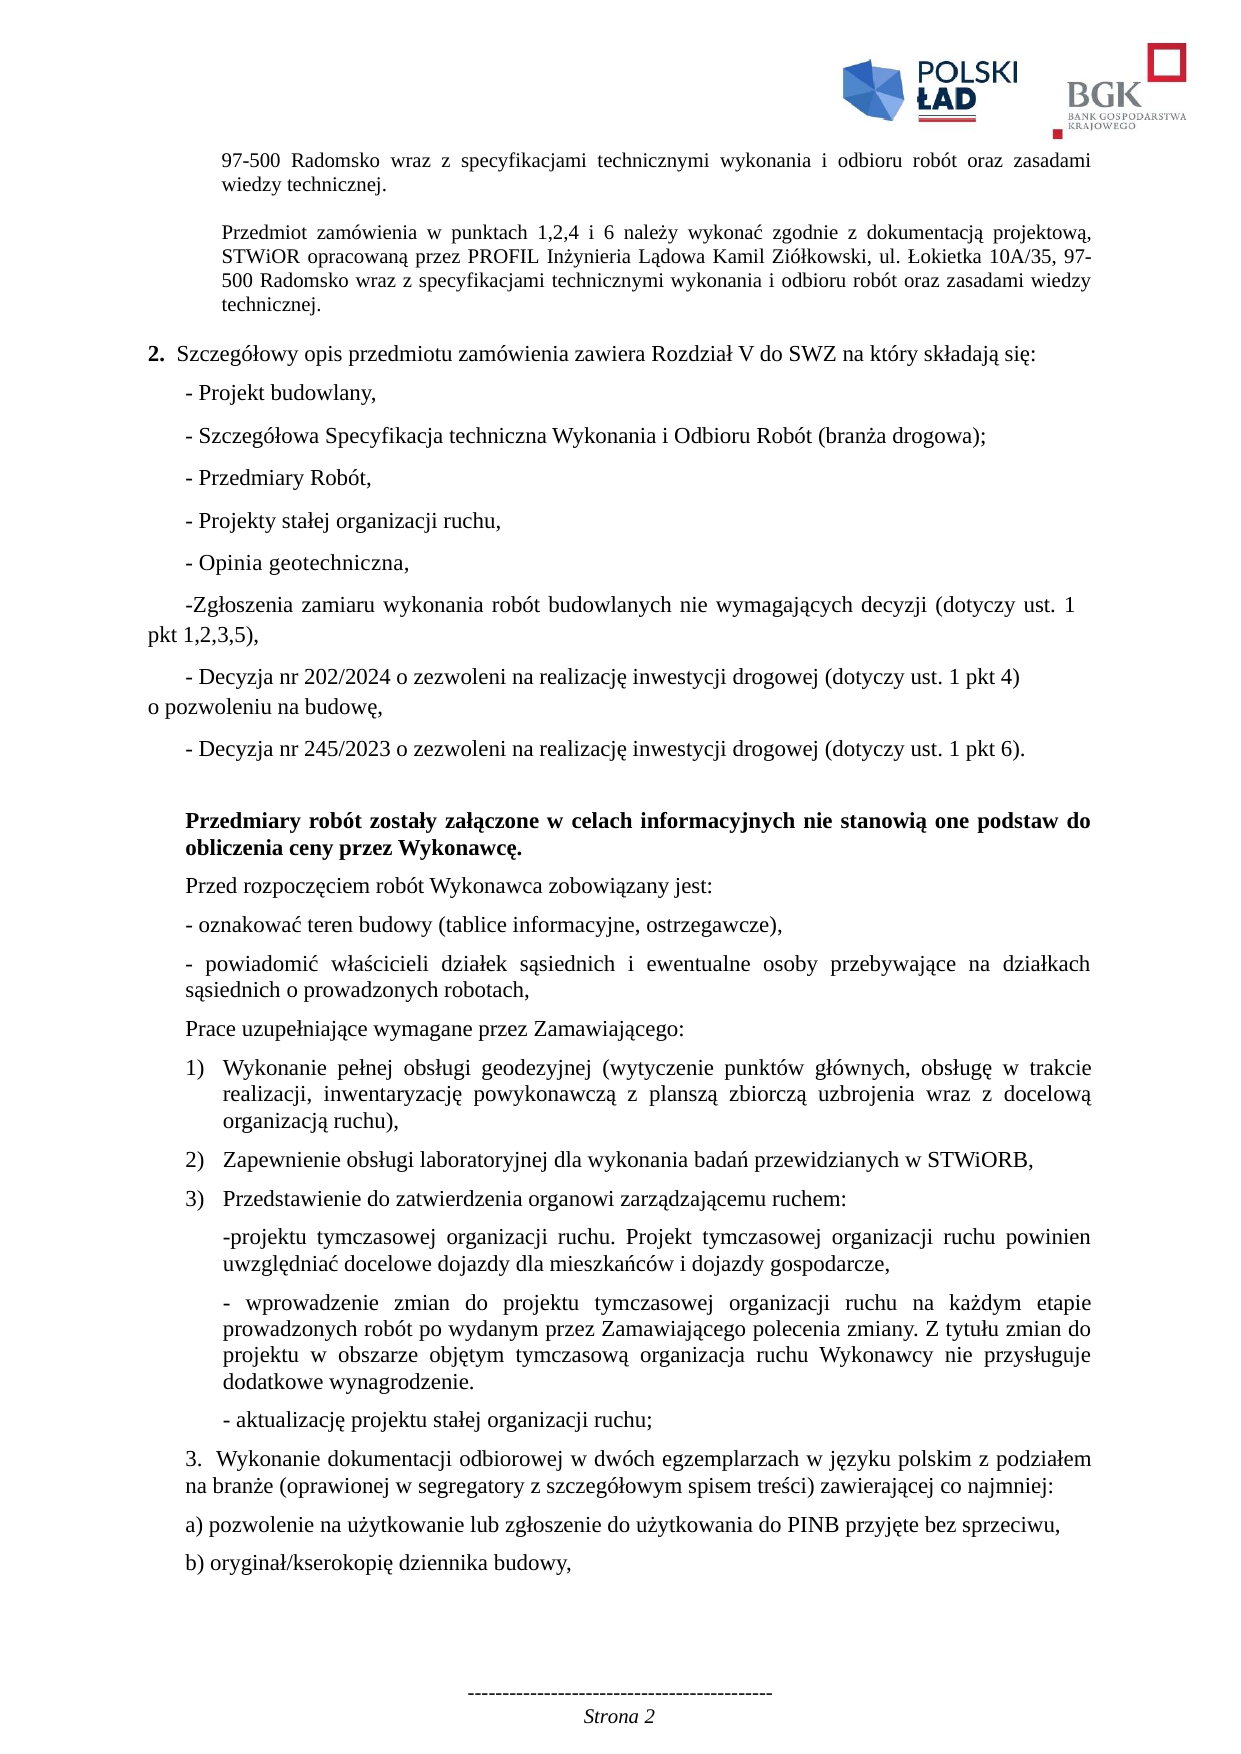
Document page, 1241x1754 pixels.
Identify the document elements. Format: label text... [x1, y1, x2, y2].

list -projektu tymczasowej organizacji ruchu. Projekt tymczasowej organizacji ruchu powinien uwzględniać docelowe dojazdy dla mieszkańców i dojazdy gospodarcze, [223, 1223, 1092, 1276]
list - aktualizację projektu stałej organizacji ruchu; [223, 1407, 1092, 1433]
picture [832, 32, 1204, 148]
list 2. Szczegółowy opis przedmiotu zamówienia zawiera Rozdział V do SWZ na który składają się: [148, 340, 1092, 367]
list - Przedmiary Robót, [185, 464, 1092, 491]
list - powiadomić właścicieli działek sąsiednich i ewentualne osoby przebywające na działkach sąsiednich o prowadzonych robotach, [185, 950, 1092, 1003]
list Przedstawienie do zatwierdzenia organowi zarządzającemu ruchem: [185, 1184, 1092, 1211]
list - wprowadzenie zmian do projektu tymczasowej organizacji ruchu na każdym etapie prowadzonych robót po wydanym przez Zamawiającego polecenia zmiany. Z tytułu zmian do projektu w obszarze objętym tymczasową organizacja ruchu Wykonawcy nie przysługuje dodatkowe wynagrodzenie. [223, 1289, 1092, 1394]
list Prace uzupełniające wymagane przez Zamawiającego: [185, 1015, 1092, 1042]
list Wykonanie pełnej obsługi geodezyjnej (wytyczenie punktów głównych, obsługę w trakcie realizacji, inwentaryzację powykonawczą z planszą zbiorczą uzbrojenia wraz z docelową organizacją ruchu), [185, 1054, 1092, 1133]
list a) pozwolenie na użytkowanie lub zgłoszenie do użytkowania do PINB przyjęte bez sprzeciwu, [185, 1511, 1092, 1537]
list Zapewnienie obsługi laboratoryjnej dla wykonania badań przewidzianych w STWiORB, [185, 1146, 1092, 1172]
list Przedmiary robót zostały załączone w celach informacyjnych nie stanowią one podstaw do obliczenia ceny przez Wykonawcę. [185, 807, 1092, 860]
text - Decyzja nr 245/2023 o zezwoleni na realizację inwestycji drogowej (dotyczy ust. 1 pkt 6). [148, 735, 1077, 761]
text -Zgłoszenia zamiaru wykonania robót budowlanych nie wymagających decyzji (dotyczy ust. 1 pkt 1,2,3,5), [148, 591, 1077, 647]
text Przedmiot zamówienia w punktach 1,2,4 i 6 należy wykonać zgodnie z dokumentacją projektową, STWiOR opracowaną przez PROFIL Inżynieria Lądowa Kamil Ziółkowski, ul. Łokietka 10A/35, 97-500 Radomsko wraz z specyfikacjami technicznymi wykonania i odbioru robót oraz zasadami wiedzy technicznej. [221, 220, 1092, 316]
list - oznakować teren budowy (tablice informacyjne, ostrzegawcze), [185, 911, 1092, 938]
list Przed rozpoczęciem robót Wykonawca zobowiązany jest: [185, 872, 1092, 899]
list - Szczegółowa Specyfikacja techniczna Wykonania i Odbioru Robót (branża drogowa); [185, 422, 1092, 448]
text - Projekty stałej organizacji ruchu, [148, 507, 1077, 533]
text - Opinia geotechniczna, [148, 549, 1077, 575]
text - Decyzja nr 202/2024 o zezwoleni na realizację inwestycji drogowej (dotyczy ust. 1 pkt 4) o pozwoleniu na budowę, [148, 663, 1077, 719]
list b) oryginał/kserokopię dziennika budowy, [185, 1549, 1092, 1576]
list - Projekt budowlany, [185, 379, 1092, 405]
list 3. Wykonanie dokumentacji odbiorowej w dwóch egzemplarzach w języku polskim z podziałem na branże (oprawionej w segregatory z szczegółowym spisem treści) zawierającej co najmniej: [185, 1445, 1092, 1498]
